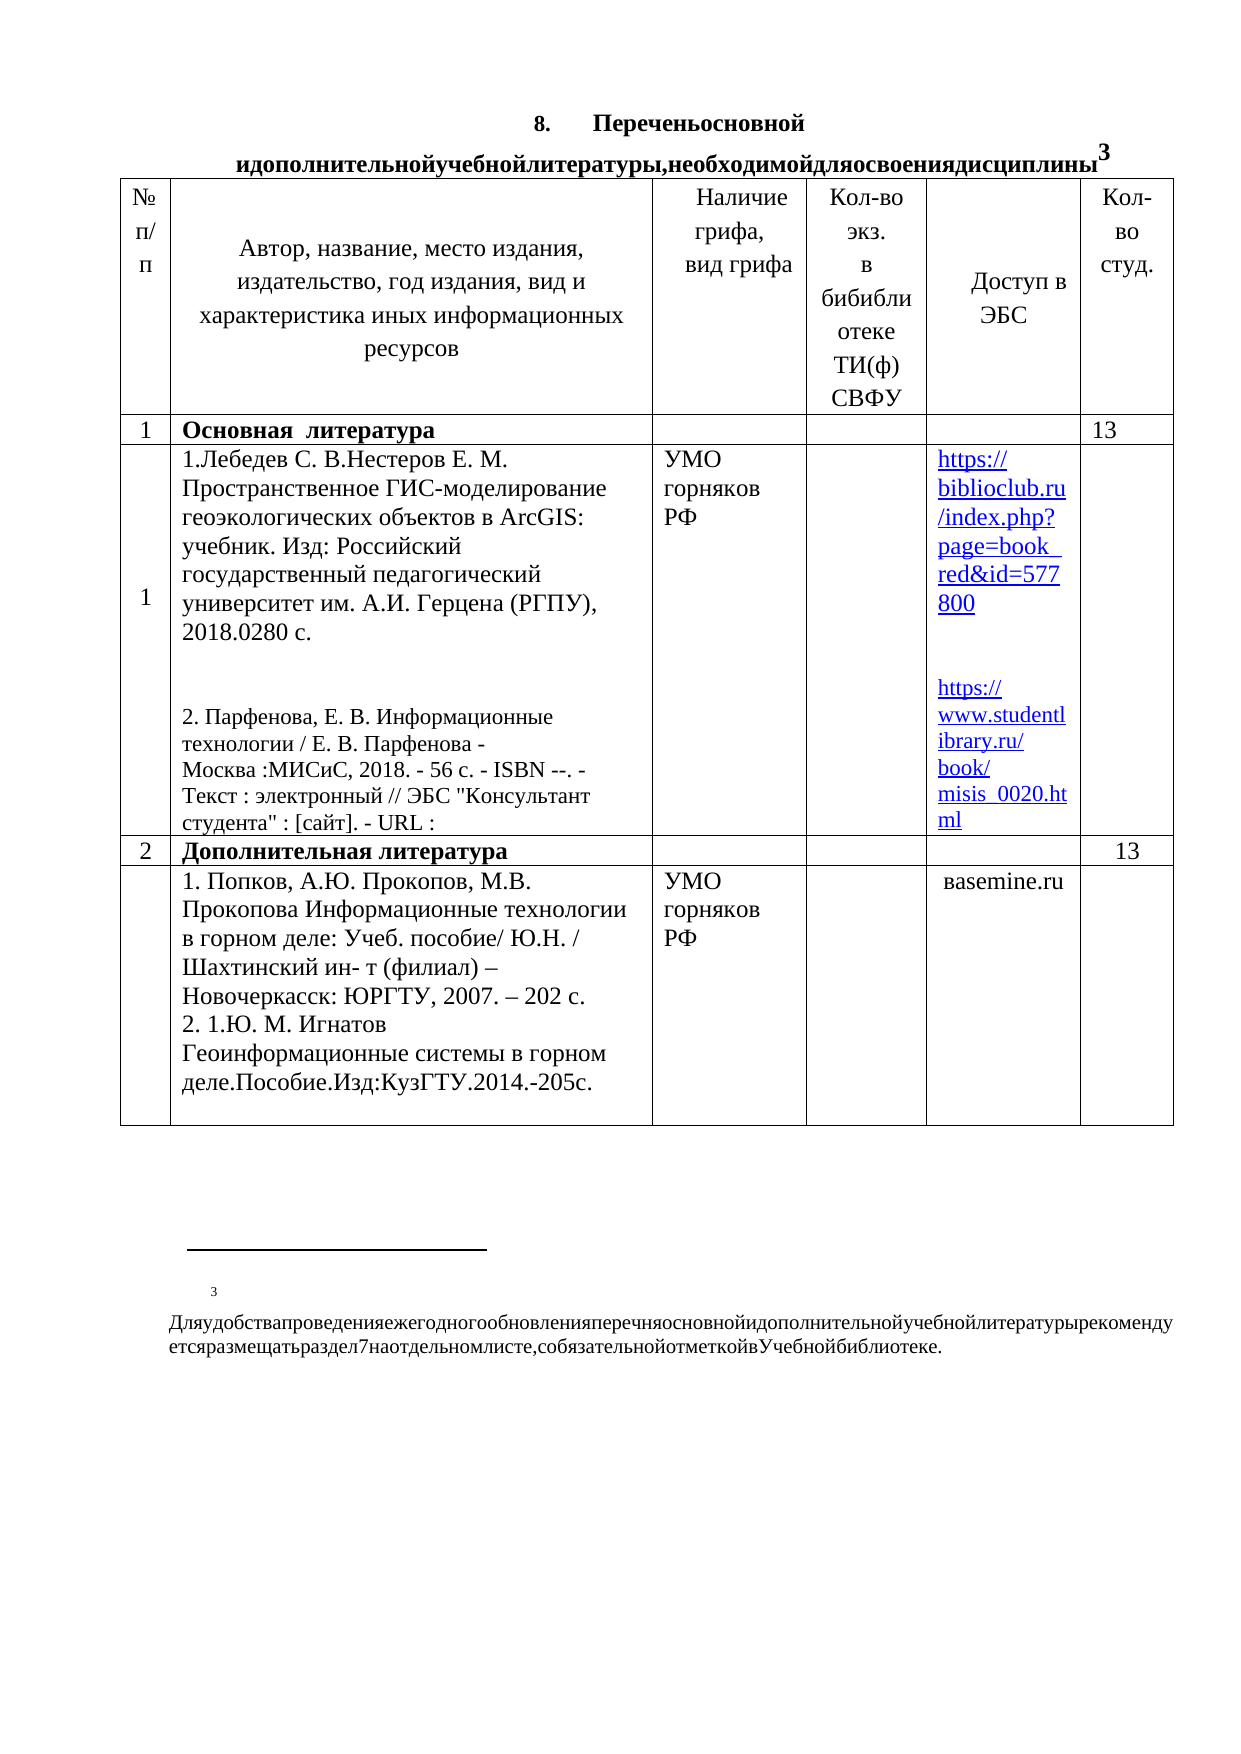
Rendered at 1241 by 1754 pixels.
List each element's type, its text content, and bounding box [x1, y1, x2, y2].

table_cell вasemine.ru [927, 866, 1080, 1124]
table_header Автор, название, место издания, издательство, год издания, вид и характеристика иных информационных ресурсов [171, 179, 652, 414]
table_header Наличие грифа, вид грифа [653, 179, 806, 414]
table_cell [807, 866, 926, 1124]
table_header Доступ в ЭБС [927, 179, 1080, 414]
table_header Кол-во студ. [1081, 179, 1173, 414]
table_cell [1081, 866, 1173, 1124]
table_cell 1 [121, 445, 170, 835]
table_cell 2 [121, 836, 170, 865]
table_cell [927, 415, 1080, 443]
text 3Дляудобствапроведенияежегодногообновленияперечняосновнойидополнительнойучебнойлитературырекомендуетсяразмещатьраздел7наотдельномлисте,собязательнойотметкойвУчебнойбиблиотеке. [169, 1284, 1177, 1358]
table_header Кол-во экз. в бибиблиотеке ТИ(ф) СВФУ [807, 179, 926, 414]
list Переченьосновной идополнительнойучебнойлитературы,необходимойдляосвоениядисциплины3 [150, 108, 1188, 178]
table_header № п/п [121, 179, 170, 414]
table_cell УМО горняков РФ [653, 866, 806, 1124]
table_cell [653, 836, 806, 865]
table_cell [927, 836, 1080, 865]
table_cell 13 [1081, 836, 1173, 865]
table_cell https://biblioclub.ru/index.php?page=book_red&id=577800 https://www.studentlibrary.ru/book/misis_0020.html [927, 445, 1080, 835]
table_cell 1 [121, 415, 170, 443]
table_cell 1.Лебедев С. В.Нестеров Е. М. Пространственное ГИС-моделирование геоэкологических объектов в ArcGIS: учебник. Изд: Российский государственный педагогический университет им. А.И. Герцена (РГПУ), 2018.0280 с. 2. Парфенова, Е. В. Информационные технологии / Е. В. Парфенова - Москва :МИСиС, 2018. - 56 с. - ISBN --. - Текст : электронный // ЭБС "Консультант студента" : [сайт]. - URL : [171, 445, 652, 835]
table_cell 13 [1081, 415, 1173, 443]
table_cell [653, 415, 806, 443]
table_cell [807, 836, 926, 865]
table_cell [1081, 445, 1173, 835]
table_cell 1. Попков, А.Ю. Прокопов, М.В. Прокопова Информационные технологии в горном деле: Учеб. пособие/ Ю.Н. / Шахтинский ин- т (филиал) – Новочеркасск: ЮРГТУ, 2007. – 202 с. 2. 1.Ю. М. Игнатов Геоинформационные системы в горном деле.Пособие.Изд:КузГТУ.2014.-205с. [171, 866, 652, 1124]
table_cell УМО горняков РФ [653, 445, 806, 835]
table_cell [807, 445, 926, 835]
table_cell Основная литература [171, 415, 652, 443]
table_cell Дополнительная литература [171, 836, 652, 865]
table_cell [807, 415, 926, 443]
table_cell [121, 866, 170, 1124]
